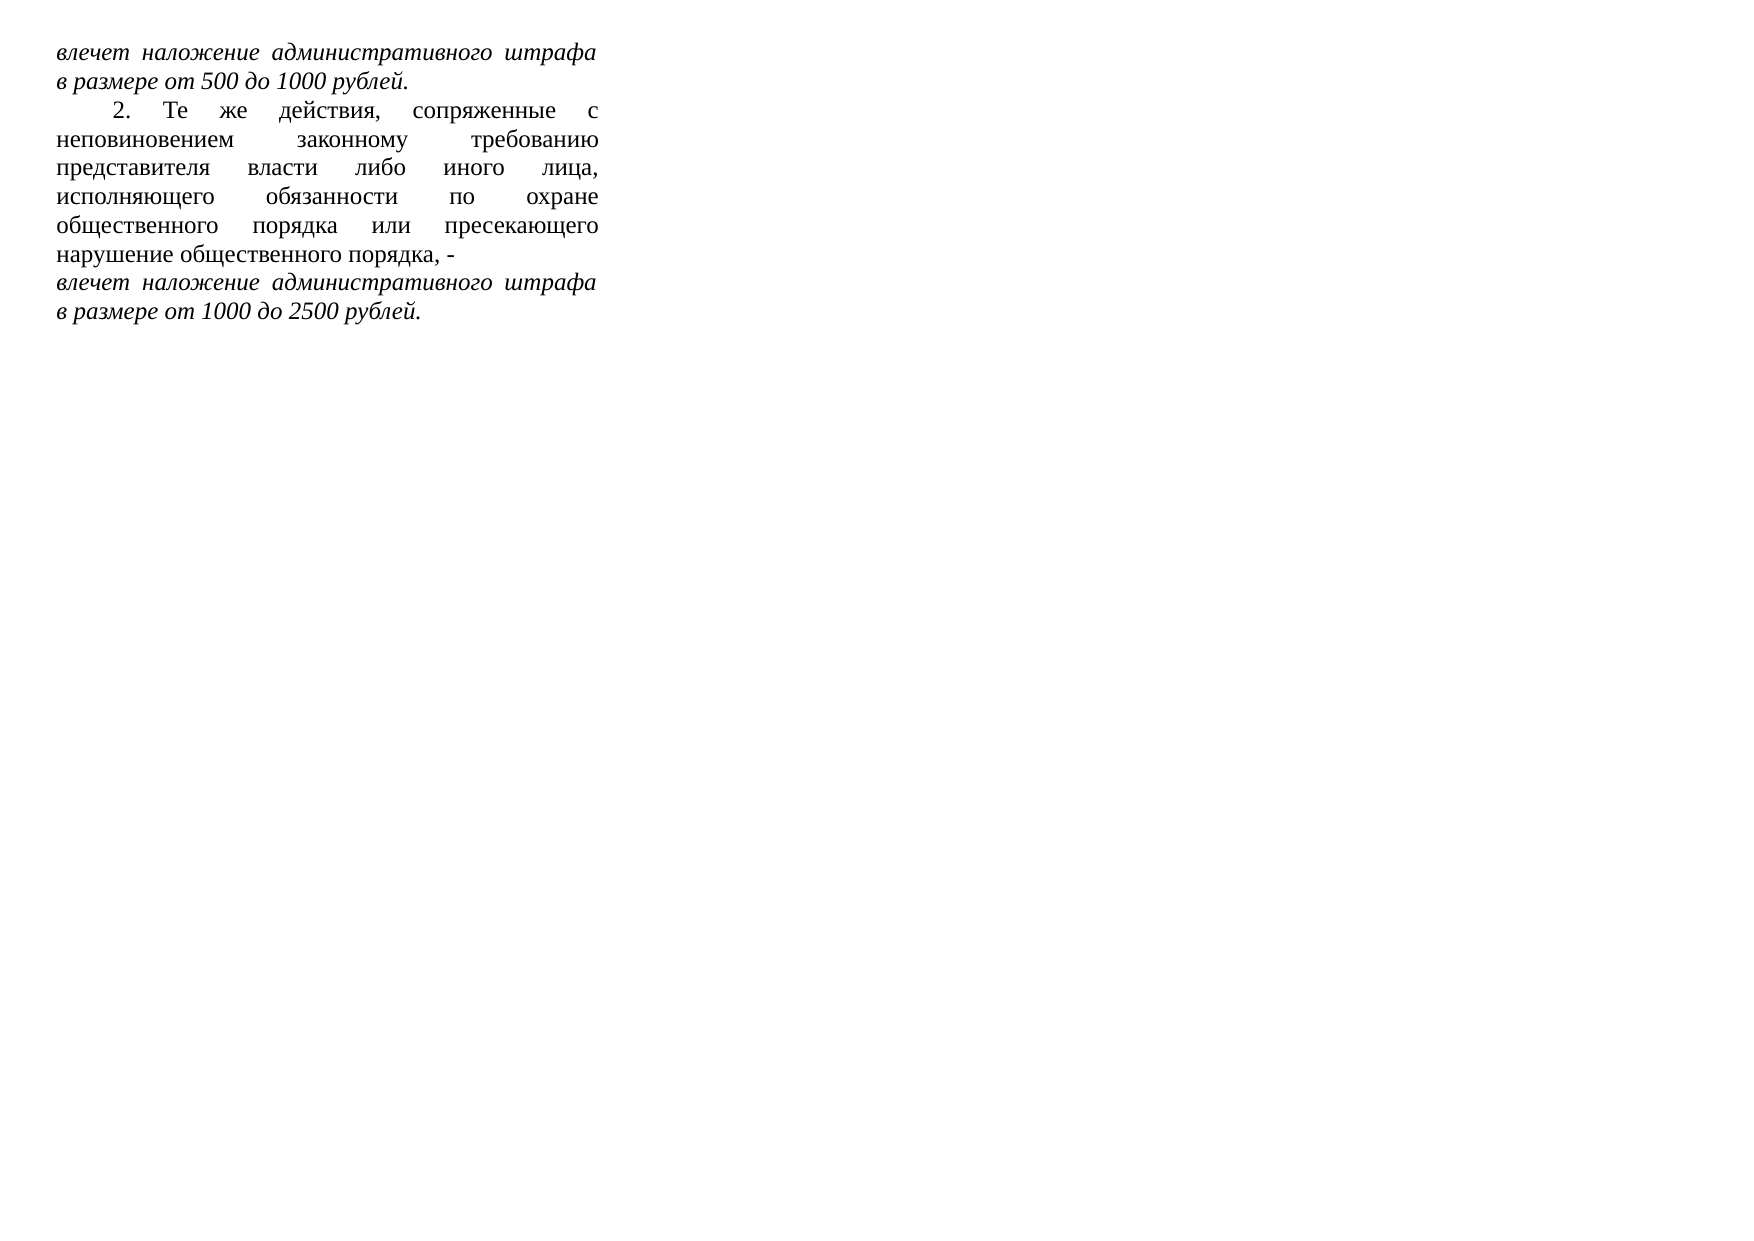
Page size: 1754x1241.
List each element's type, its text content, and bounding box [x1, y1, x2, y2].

text 2. Те же действия, сопряженные с неповиновением законному требованию представителя власти либо иного лица, исполняющего обязанности по охране общественного порядка или пресекающего нарушение общественного порядка, - [56, 95, 599, 267]
text влечет наложение административного штрафа в размере от 1000 до 2500 рублей. [56, 267, 599, 325]
text влечет наложение административного штрафа в размере от 500 до 1000 рублей. [56, 37, 599, 95]
